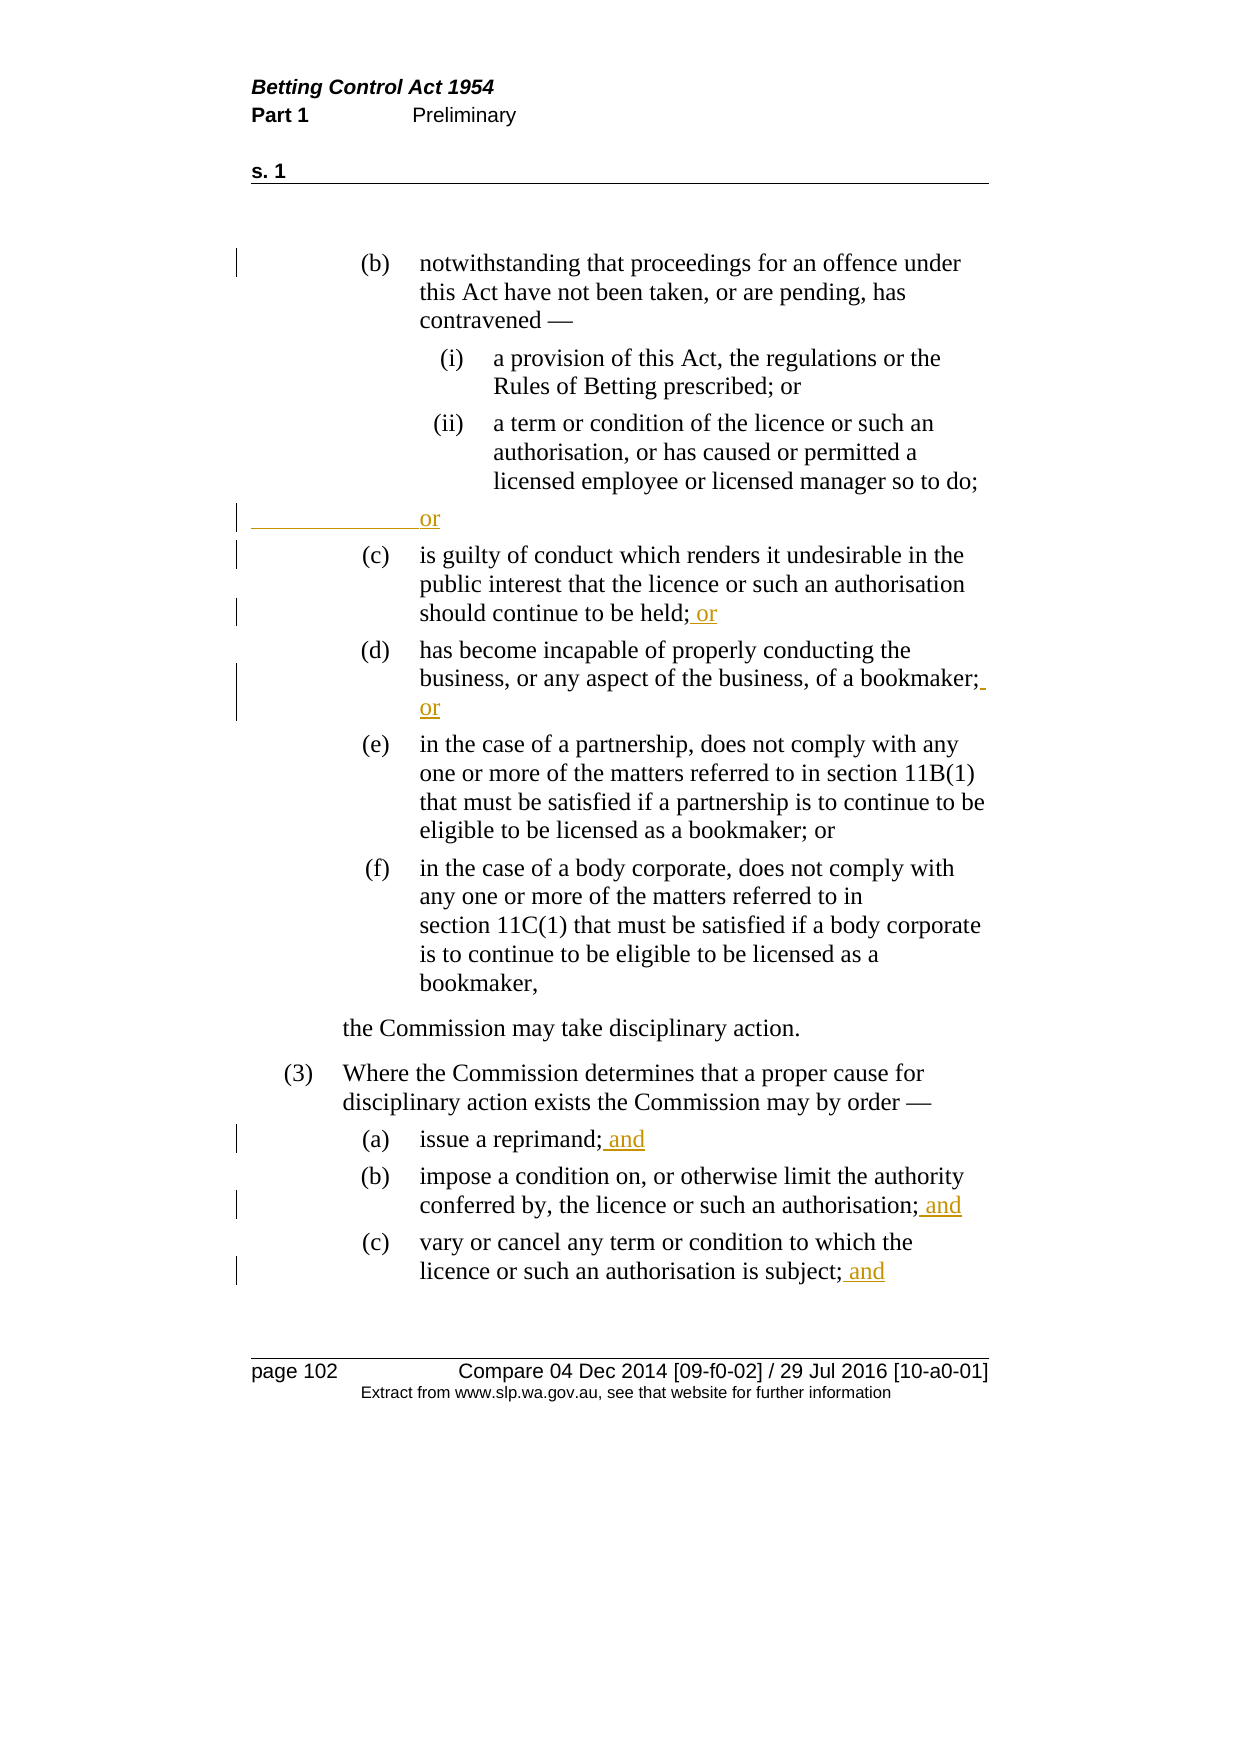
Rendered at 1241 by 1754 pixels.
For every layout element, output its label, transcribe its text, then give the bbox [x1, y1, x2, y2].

text (ii) a term or condition of the licence or such an authorisation, or has caused or permitted a licensed employee or licensed manager so to do; [251, 408, 989, 495]
text the Commission may take disciplinary action. [251, 1013, 989, 1042]
text (3) Where the Commission determines that a proper cause for disciplinary action exists the Commission may by order — [251, 1058, 989, 1116]
text (i) a provision of this Act, the regulations or the Rules of Betting prescribed; or [251, 343, 989, 400]
text (c) vary or cancel any term or condition to which the licence or such an authorisation is subject; [251, 1227, 989, 1285]
text (e) in the case of a partnership, does not comply with any one or more of the matters referred to in section 11B(1) that must be satisfied if a partnership is to continue to be eligible to be licensed as a bookmaker; or [251, 729, 989, 844]
text (a) issue a reprimand; [251, 1124, 989, 1153]
text (b) notwithstanding that proceedings for an offence under this Act have not been taken, or are pending, has contravened — [251, 248, 989, 334]
text (d) has become incapable of properly conducting the business, or any aspect of the business, of a bookmaker; [251, 635, 989, 721]
text (b) impose a condition on, or otherwise limit the authority conferred by, the licence or such an authorisation; [251, 1161, 989, 1219]
text (f) in the case of a body corporate, does not comply with any one or more of the matters referred to in section 11C(1) that must be satisfied if a body corporate is to continue to be eligible to be licensed as a bookmaker, [251, 853, 989, 996]
text (c) is guilty of conduct which renders it undesirable in the public interest that the licence or such an authorisation should continue to be held; [251, 540, 989, 626]
